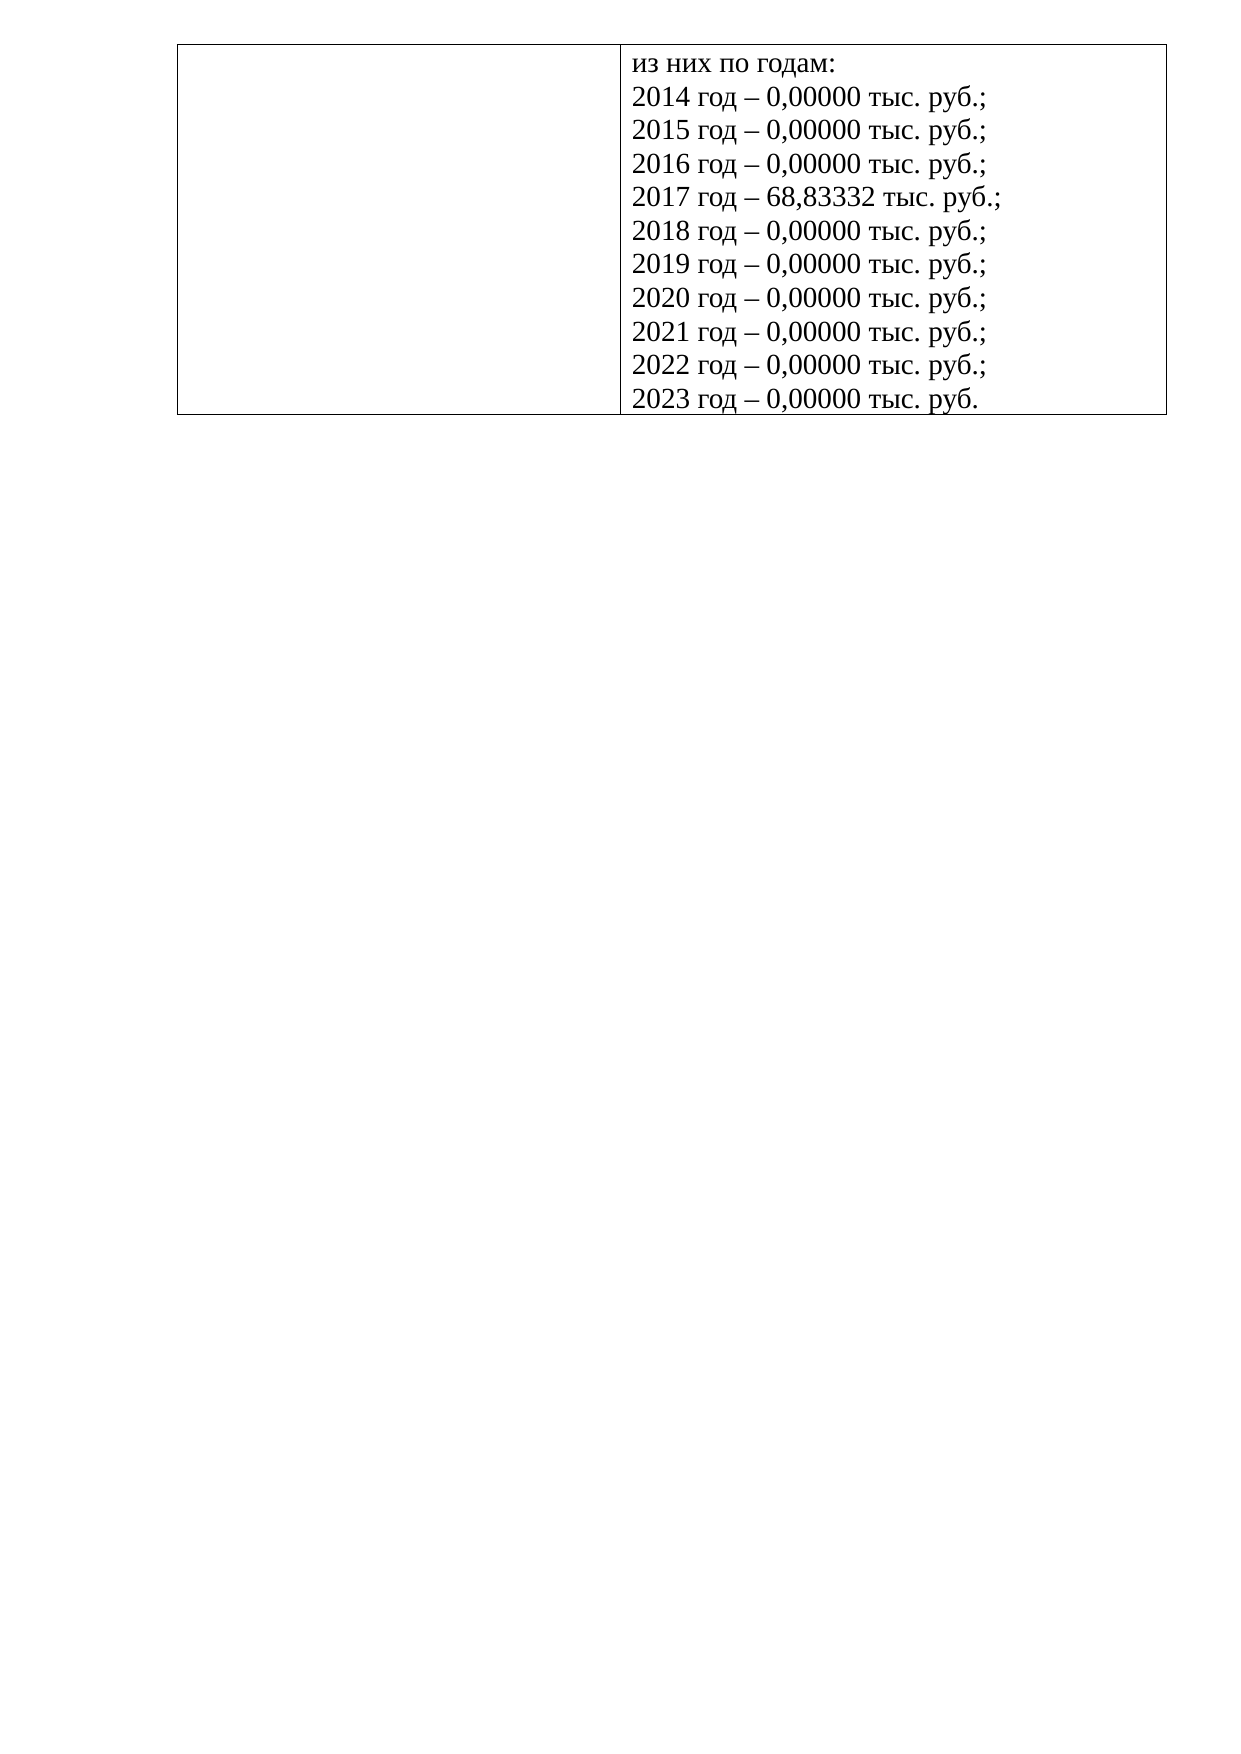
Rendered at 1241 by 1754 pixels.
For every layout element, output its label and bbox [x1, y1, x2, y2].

table_header [178, 45, 620, 414]
table_header [621, 45, 1166, 414]
